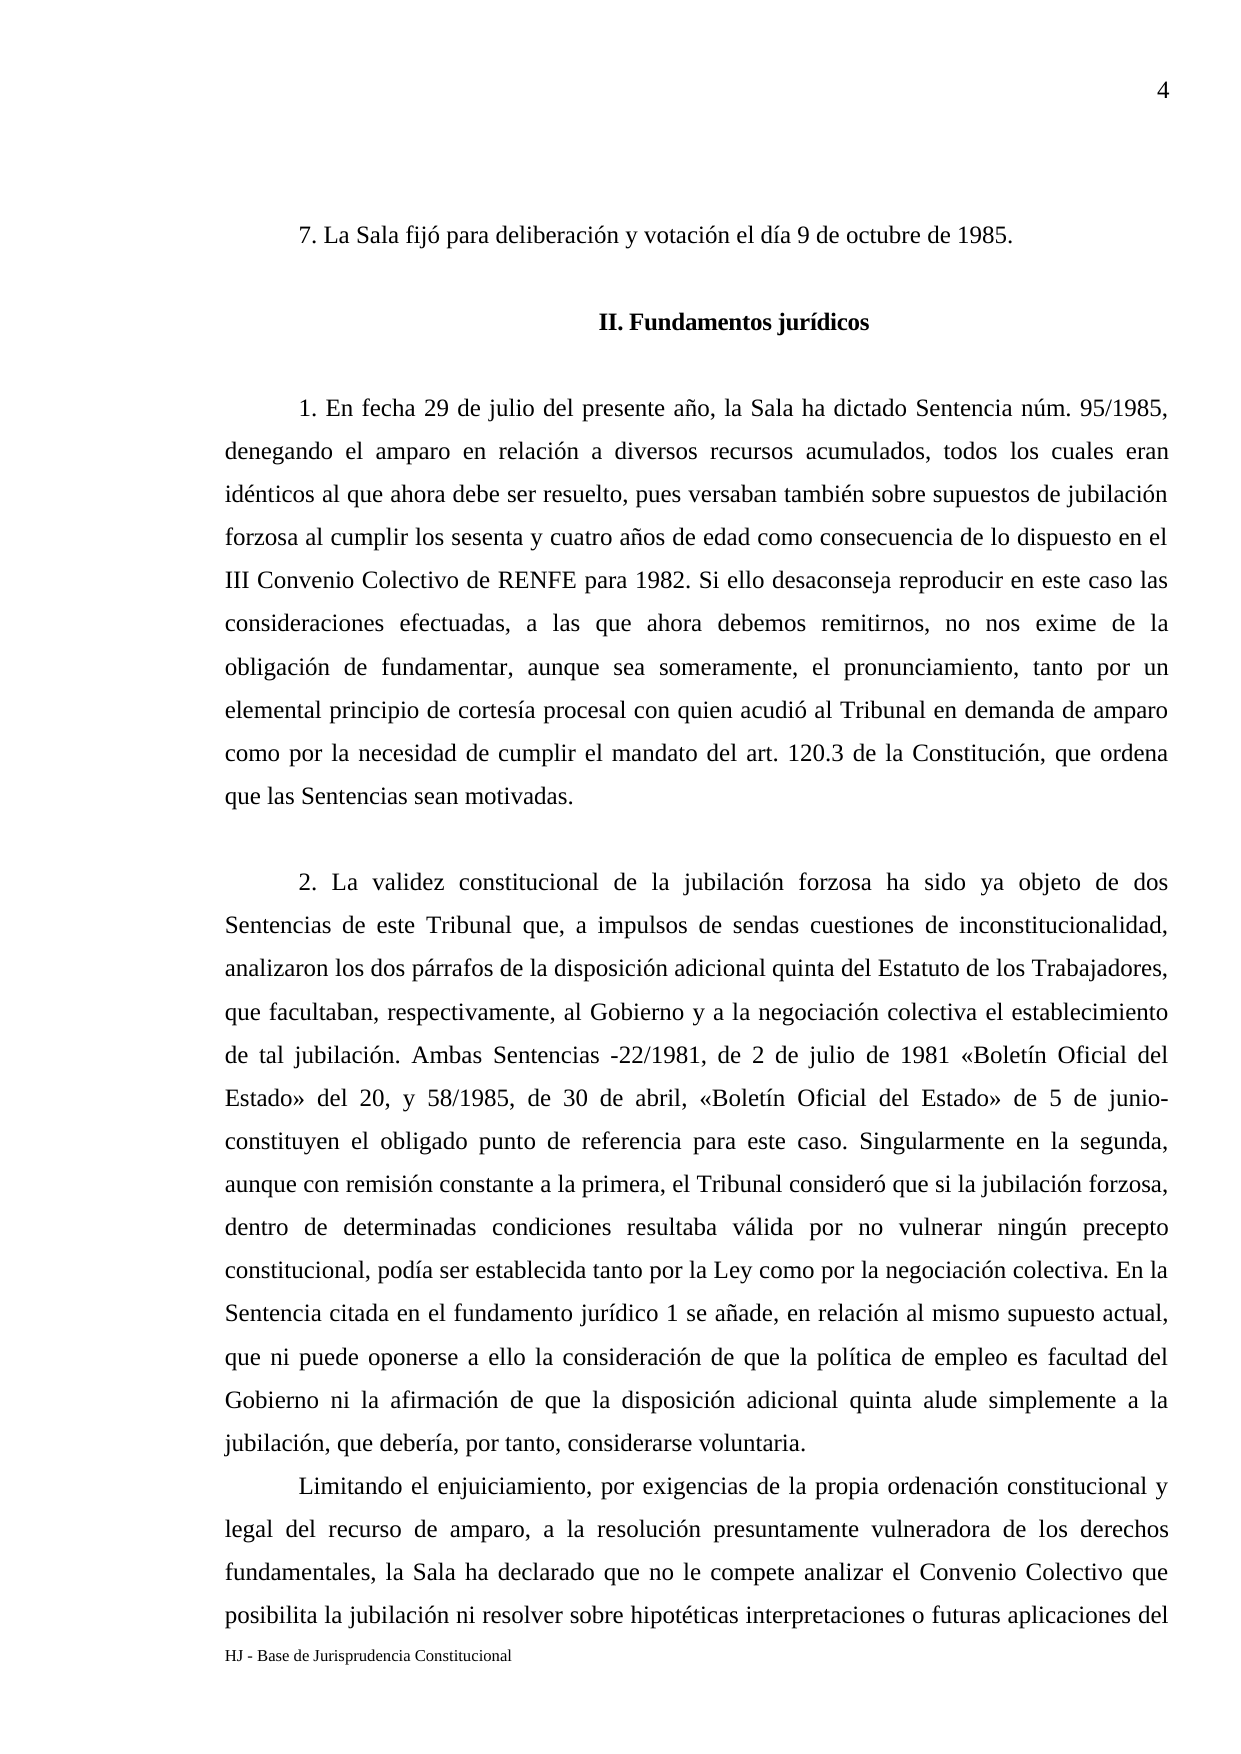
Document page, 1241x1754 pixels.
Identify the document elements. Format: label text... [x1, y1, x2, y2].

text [224, 1471, 1169, 1629]
subtitle II. Fundamentos jurídicos [224, 307, 1169, 335]
text 7. La Sala fijó para deliberación y votación el día 9 de octubre de 1985. [224, 220, 1169, 249]
text 1. En fecha 29 de julio del presente año, la Sala ha dictado Sentencia núm. 95/1985, denegando el amparo en relación a diversos recursos acumulados, todos los cuales eran idénticos al que ahora debe ser resuelto, pues versaban también sobre supuestos de jubilación forzosa al cumplir los sesenta y cuatro años de edad como consecuencia de lo dispuesto en el III Convenio Colectivo de RENFE para 1982. Si ello desaconseja reproducir en este caso las consideraciones efectuadas, a las que ahora debemos remitirnos, no nos exime de la obligación de fundamentar, aunque sea someramente, el pronunciamiento, tanto por un elemental principio de cortesía procesal con quien acudió al Tribunal en demanda de amparo como por la necesidad de cumplir el mandato del art. 120.3 de la Constitución, que ordena que las Sentencias sean motivadas. [224, 393, 1169, 810]
text 2. La validez constitucional de la jubilación forzosa ha sido ya objeto de dos Sentencias de este Tribunal que, a impulsos de sendas cuestiones de inconstitucionalidad, analizaron los dos párrafos de la disposición adicional quinta del Estatuto de los Trabajadores, que facultaban, respectivamente, al Gobierno y a la negociación colectiva el establecimiento de tal jubilación. Ambas Sentencias -22/1981, de 2 de julio de 1981 «Boletín Oficial del Estado» del 20, y 58/1985, de 30 de abril, «Boletín Oficial del Estado» de 5 de junio- constituyen el obligado punto de referencia para este caso. Singularmente en la segunda, aunque con remisión constante a la primera, el Tribunal consideró que si la jubilación forzosa, dentro de determinadas condiciones resultaba válida por no vulnerar ningún precepto constitucional, podía ser establecida tanto por la Ley como por la negociación colectiva. En la Sentencia citada en el fundamento jurídico 1 se añade, en relación al mismo supuesto actual, que ni puede oponerse a ello la consideración de que la política de empleo es facultad del Gobierno ni la afirmación de que la disposición adicional quinta alude simplemente a la jubilación, que debería, por tanto, considerarse voluntaria. [224, 867, 1169, 1457]
